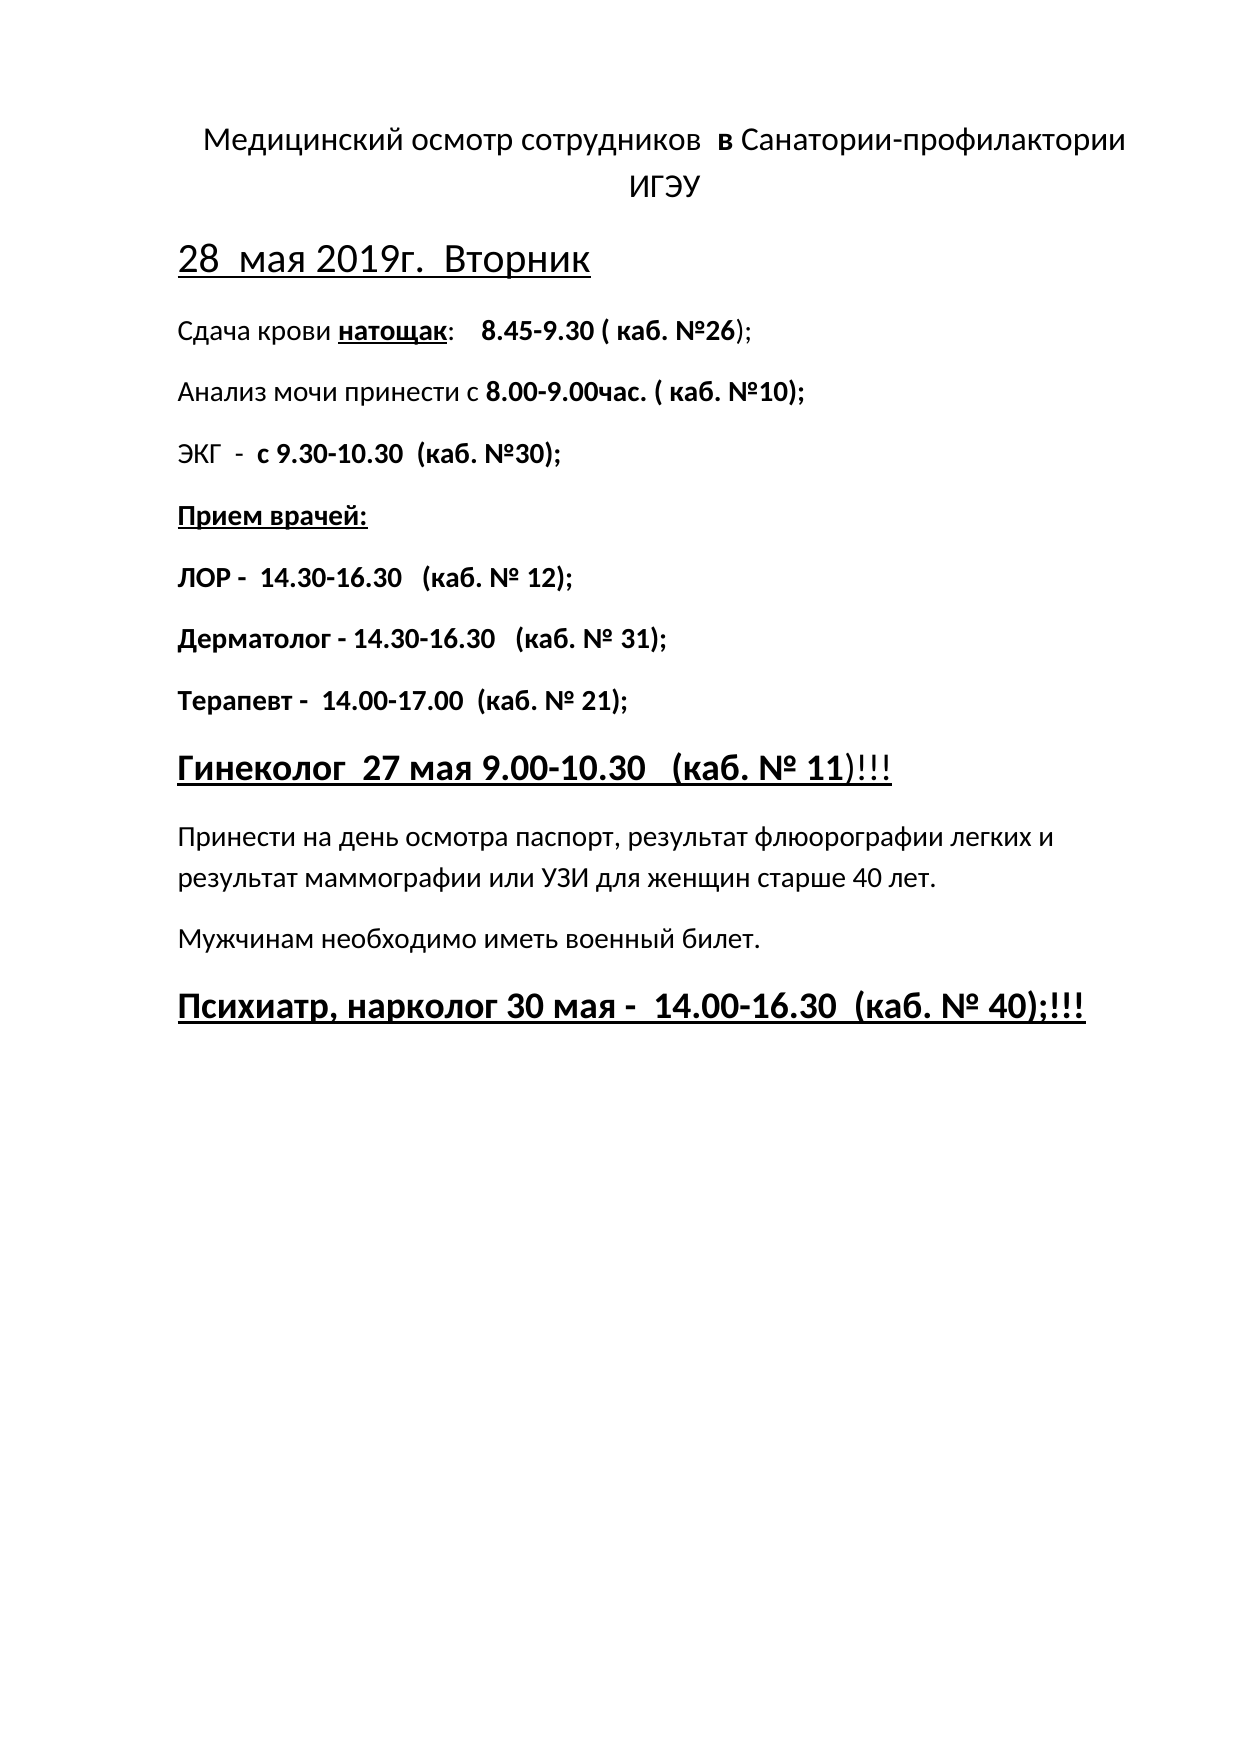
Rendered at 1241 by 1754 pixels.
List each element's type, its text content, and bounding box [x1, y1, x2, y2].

text ЭКГ - с 9.30-10.30 (каб. №30); [177, 435, 1152, 471]
text 28 мая 2019г. Вторник [177, 232, 1152, 283]
text Терапевт - 14.00-17.00 (каб. № 21); [177, 682, 1152, 718]
text Гинеколог 27 мая 9.00-10.30 (каб. № 11)!!! [177, 744, 1152, 790]
text Прием врачей: [177, 497, 1152, 533]
text Анализ мочи принести с 8.00-9.00час. ( каб. №10); [177, 373, 1152, 409]
text Дерматолог - 14.30-16.30 (каб. № 31); [177, 621, 1152, 656]
text Сдача крови натощак: 8.45-9.30 ( каб. №26); [177, 312, 1152, 347]
text ЛОР - 14.30-16.30 (каб. № 12); [177, 559, 1152, 594]
text Мужчинам необходимо иметь военный билет. [177, 920, 1152, 956]
text Медицинский осмотр сотрудников в Санатории-профилактории ИГЭУ [177, 118, 1152, 206]
text Принести на день осмотра паспорт, результат флюорографии легких и результат маммографии или УЗИ для женщин старше 40 лет. [177, 818, 1152, 894]
text Психиатр, нарколог 30 мая - 14.00-16.30 (каб. № 40);!!! [177, 982, 1152, 1028]
